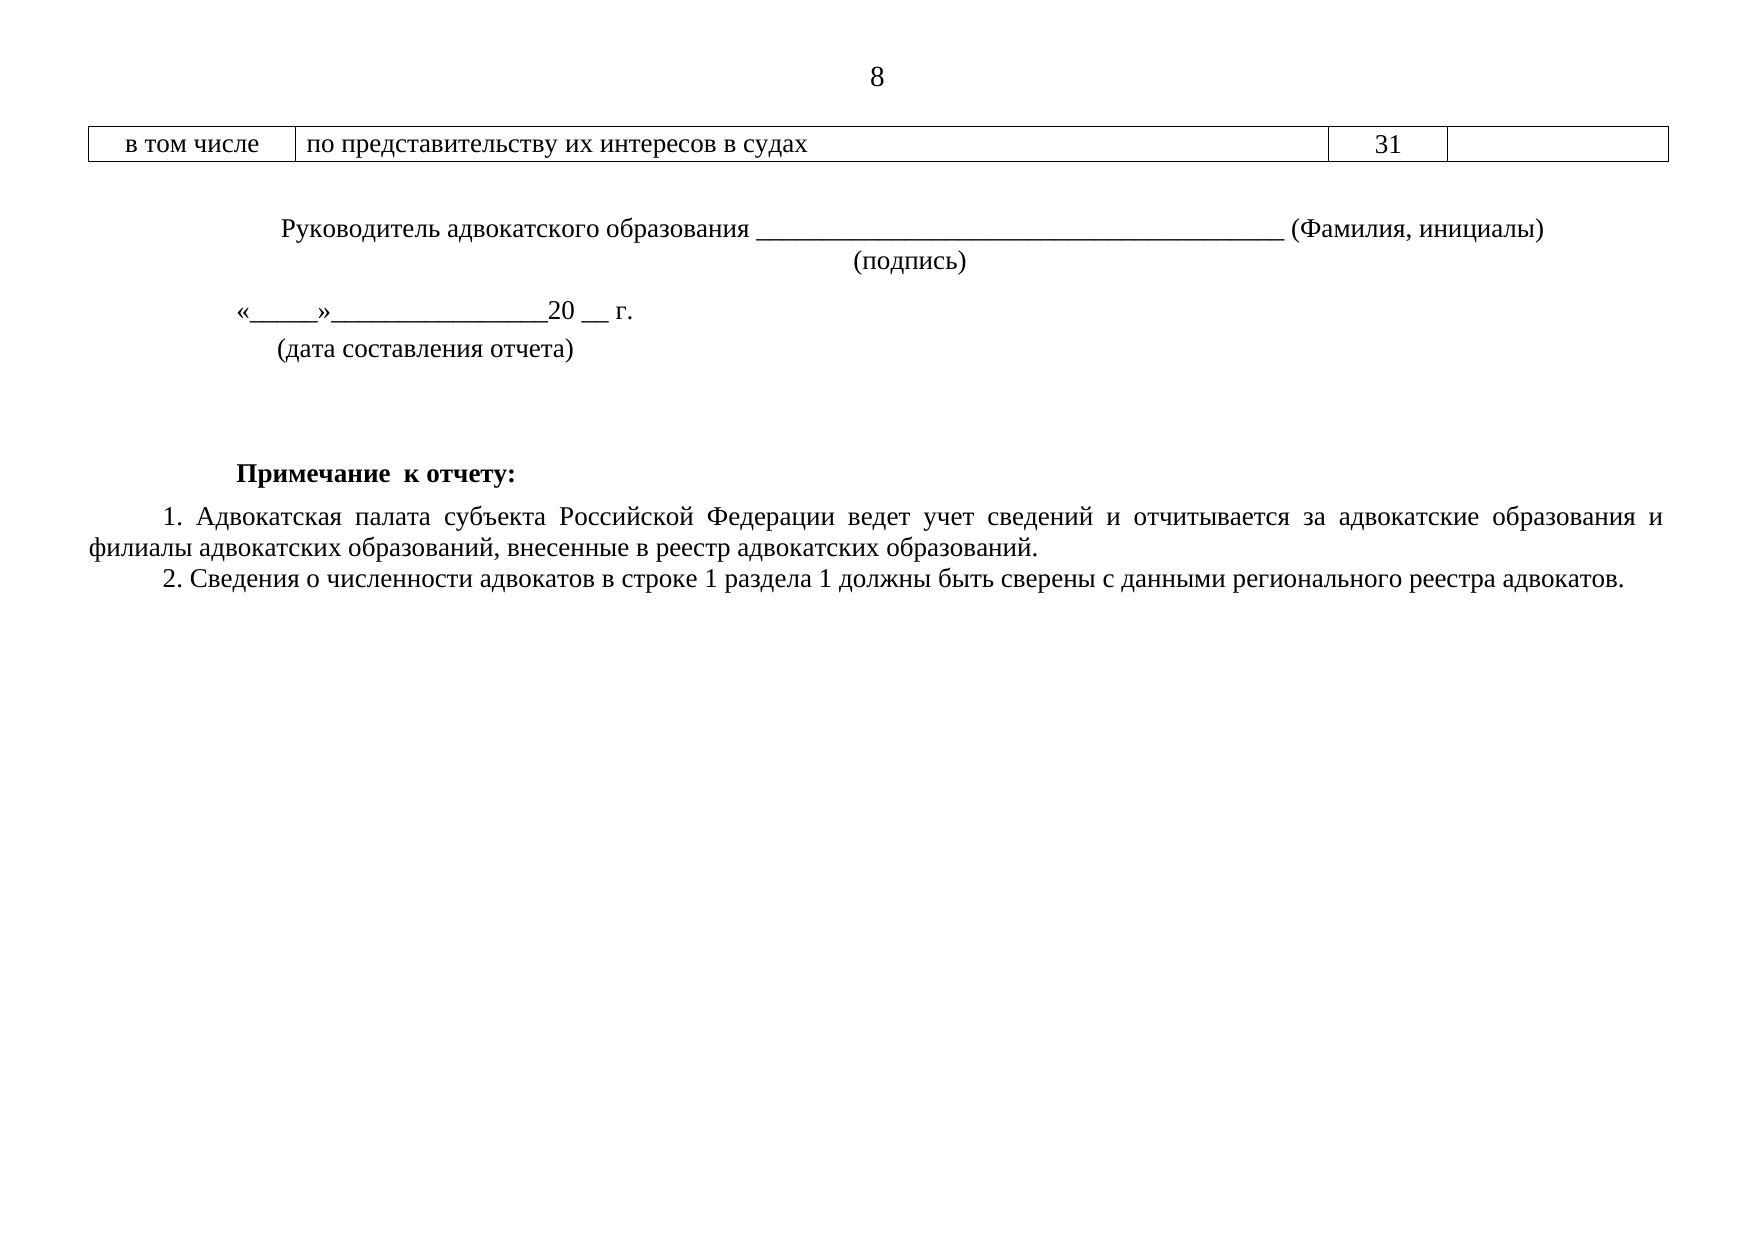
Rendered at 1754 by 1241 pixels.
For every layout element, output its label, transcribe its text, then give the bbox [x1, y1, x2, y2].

table_cell в том числе [89, 127, 295, 161]
text 2. Сведения о численности адвокатов в строке 1 раздела 1 должны быть сверены с данными регионального реестра адвокатов. [89, 562, 1665, 594]
table_cell 31 [1329, 127, 1447, 161]
text «_____»________________20 __ г. [162, 294, 1665, 325]
text (подпись) [162, 244, 1665, 275]
text 1. Адвокатская палата субъекта Российской Федерации ведет учет сведений и отчитывается за адвокатские образования и филиалы адвокатских образований, внесенные в реестр адвокатских образований. [89, 500, 1665, 562]
table_cell по представительству их интересов в судах [296, 127, 1328, 161]
text (дата составления отчета) [162, 332, 1665, 364]
text Примечание к отчету: [162, 457, 1665, 488]
table_cell [1448, 127, 1668, 161]
text Руководитель адвокатского образования _______________________________________ (Фамилия, инициалы) [207, 213, 1665, 244]
